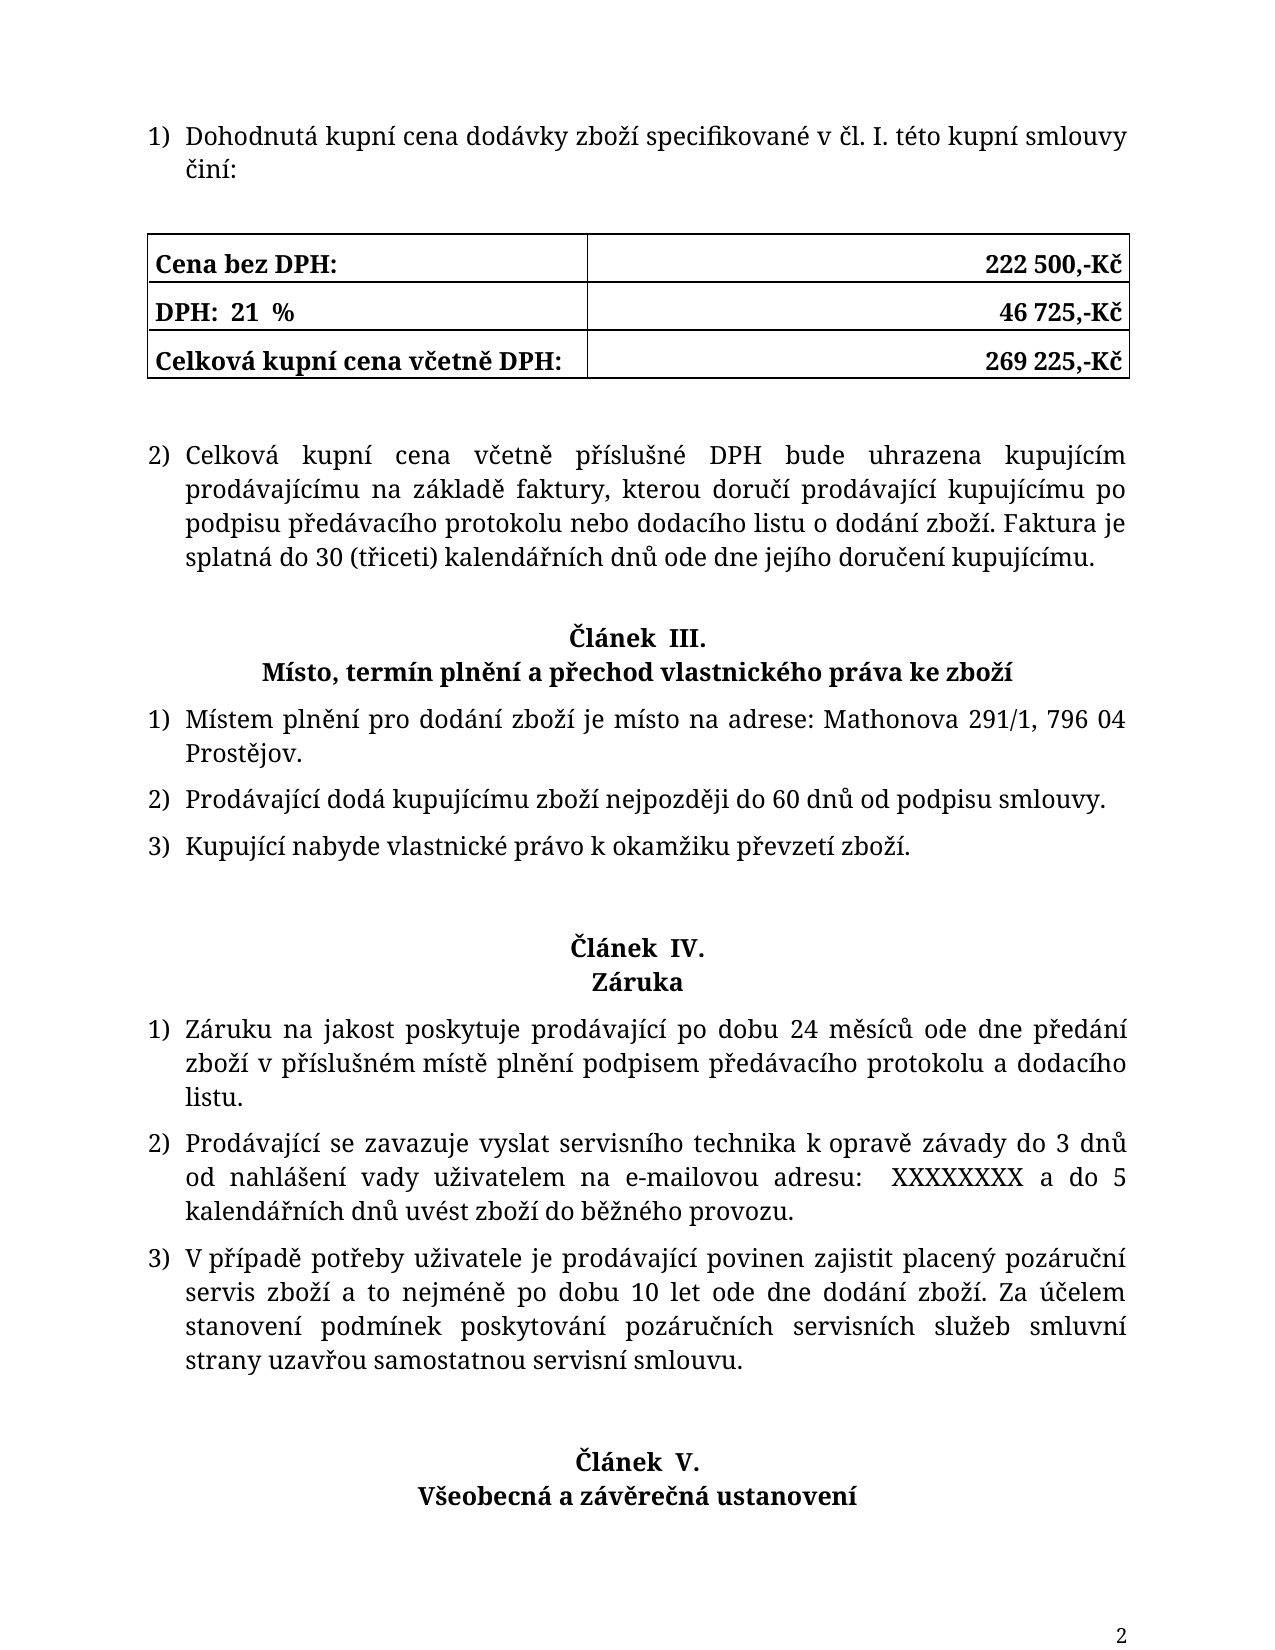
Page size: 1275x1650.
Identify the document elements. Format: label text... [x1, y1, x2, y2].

list Kupující nabyde vlastnické právo k okamžiku převzetí zboží. [148, 828, 1127, 862]
list Prodávající se zavazuje vyslat servisního technika k opravě závady do 3 dnů od nahlášení vady uživatelem na e-mailovou adresu: XXXXXXXX a do 5 kalendářních dnů uvést zboží do běžného provozu. [148, 1126, 1127, 1228]
table_cell DPH: 21 % [148, 282, 587, 329]
list Záruku na jakost poskytuje prodávající po dobu 24 měsíců ode dne předání zboží v příslušném místě plnění podpisem předávacího protokolu a dodacího listu. [148, 1011, 1127, 1113]
table_header 222 500,-Kč [588, 235, 1129, 281]
text Všeobecná a závěrečná ustanovení [148, 1479, 1127, 1513]
text Článek IV. [148, 931, 1127, 965]
list Dohodnutá kupní cena dodávky zboží specifikované v čl. I. této kupní smlouvy činí: [148, 118, 1127, 186]
text Článek V. [148, 1445, 1127, 1479]
list Celková kupní cena včetně příslušné DPH bude uhrazena kupujícím prodávajícímu na základě faktury, kterou doručí prodávající kupujícímu po podpisu předávacího protokolu nebo dodacího listu o dodání zboží. Faktura je splatná do 30 (třiceti) kalendářních dnů ode dne jejího doručení kupujícímu. [148, 438, 1127, 574]
list Prodávající dodá kupujícímu zboží nejpozději do 60 dnů od podpisu smlouvy. [148, 782, 1127, 816]
list Místem plnění pro dodání zboží je místo na adrese: Mathonova 291/1, 796 04 Prostějov. [148, 701, 1127, 769]
table_cell Celková kupní cena včetně DPH: [148, 330, 587, 377]
table_header Cena bez DPH: [148, 235, 587, 281]
table_cell 269 225,-Kč [588, 331, 1129, 377]
text Záruka [148, 965, 1127, 999]
list V případě potřeby uživatele je prodávající povinen zajistit placený pozáruční servis zboží a to nejméně po dobu 10 let ode dne dodání zboží. Za účelem stanovení podmínek poskytování pozáručních servisních služeb smluvní strany uzavřou samostatnou servisní smlouvu. [148, 1241, 1127, 1377]
table_cell 46 725,-Kč [588, 283, 1129, 329]
text Místo, termín plnění a přechod vlastnického práva ke zboží [148, 655, 1127, 689]
text Článek III. [148, 621, 1127, 655]
